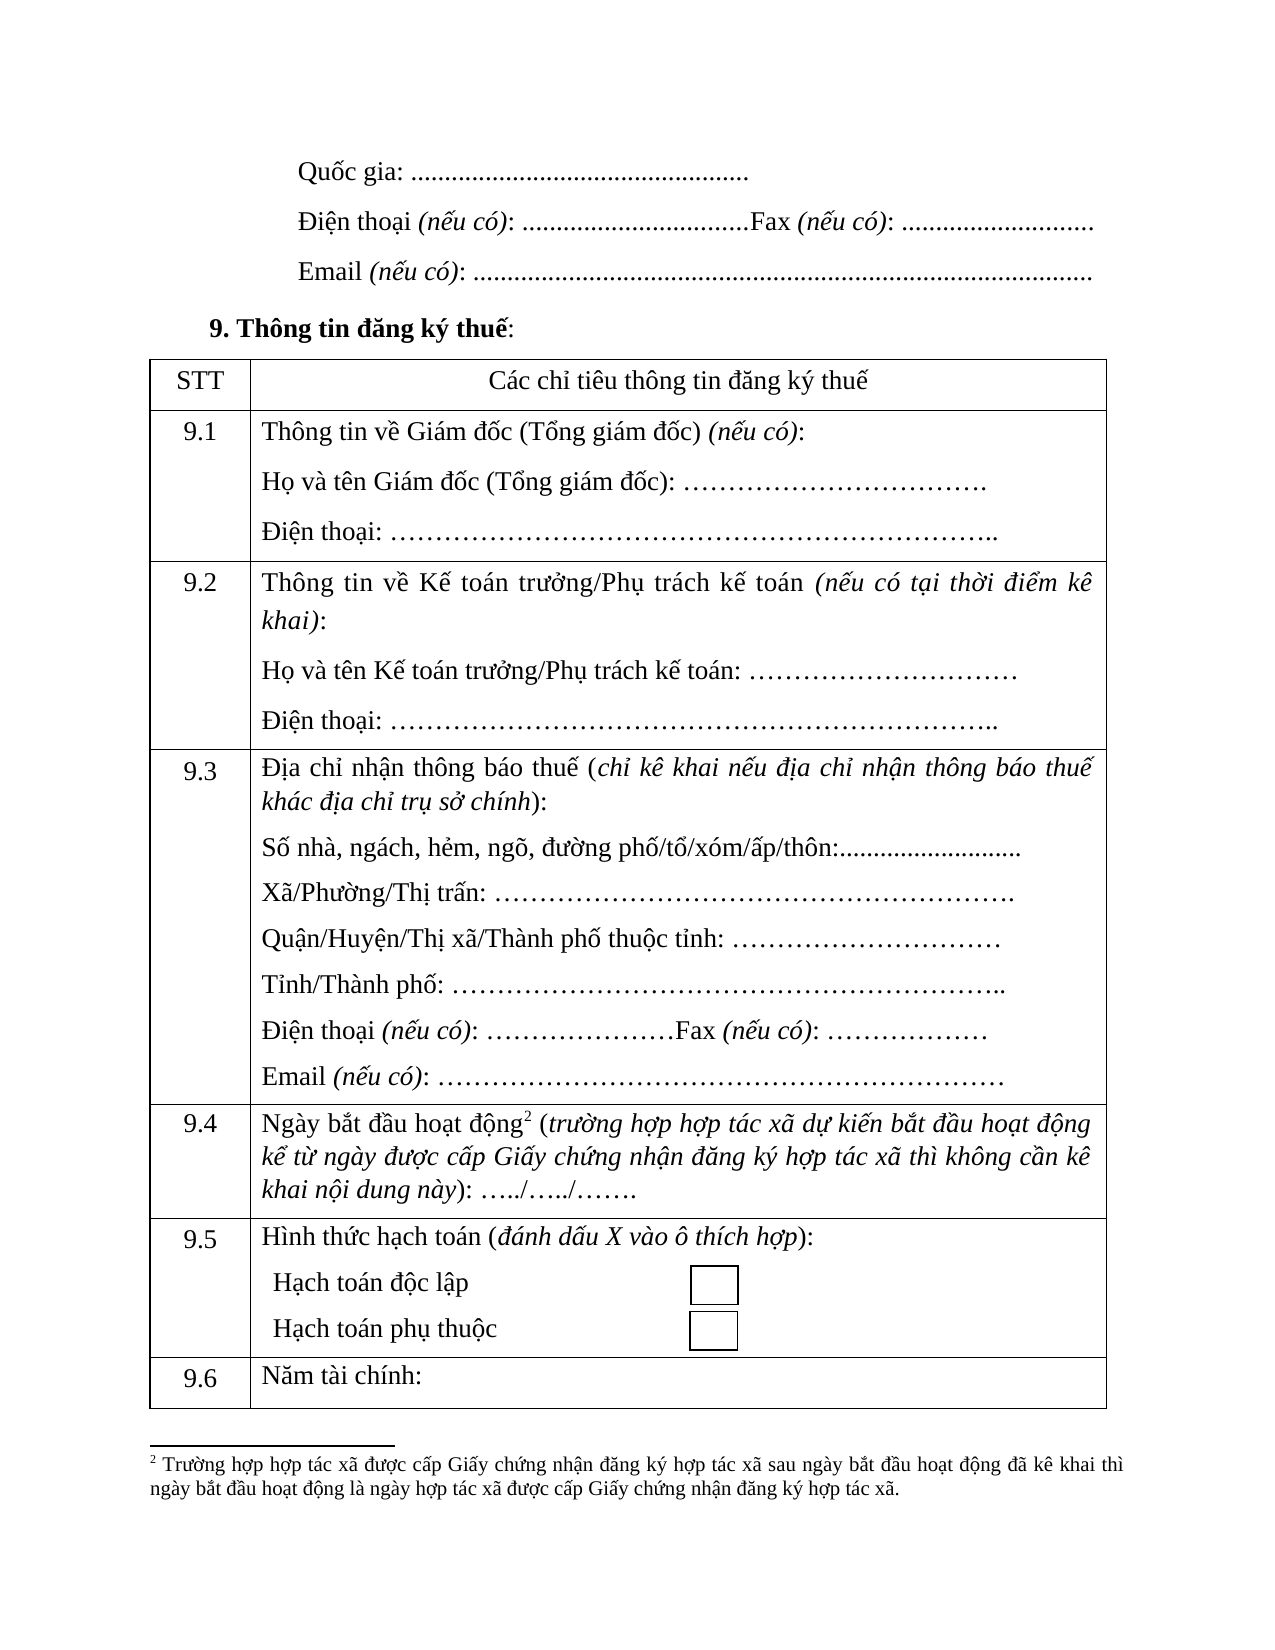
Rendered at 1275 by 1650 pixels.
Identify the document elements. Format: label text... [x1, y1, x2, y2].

table_cell 9.1 [151, 411, 250, 561]
table_cell 9.2 [151, 562, 250, 749]
table_cell Ngày bắt đầu hoạt động (trường hợp hợp tác xã dự kiến bắt đầu hoạt động kể từ ngày được cấp Giấy chứng nhận đăng ký hợp tác xã thì không cần kê khai nội dung này): …../…../……. [251, 1105, 1106, 1218]
table_cell Địa chỉ nhận thông báo thuế (chỉ kê khai nếu địa chỉ nhận thông báo thuế khác địa chỉ trụ sở chính): Số nhà, ngách, hẻm, ngõ, đường phố/tổ/xóm/ấp/thôn:........................... Xã/Phường/Thị trấn: …………………………………………………. Quận/Huyện/Thị xã/Thành phố thuộc tỉnh: ………………………… Tỉnh/Thành phố: …………………………………………………….. Điện thoại (nếu có): …………………Fax (nếu có): ……………… Email (nếu có): ……………………………………………………… [251, 750, 1106, 1104]
table_cell 9.5 [151, 1219, 250, 1357]
table_cell 9.3 [151, 750, 250, 1104]
text Điện thoại (nếu có): Fax (nếu có): [150, 200, 1125, 237]
table_cell Hình thức hạch toán (đánh dấu X vào ô thích hợp): [251, 1219, 1106, 1357]
text 9. Thông tin đăng ký thuế: [150, 312, 1125, 344]
table_cell 9.6 [151, 1358, 250, 1408]
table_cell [251, 1358, 1106, 1408]
text Email (nếu có): [150, 250, 1125, 287]
table_cell Thông tin về Giám đốc (Tổng giám đốc) (nếu có): Họ và tên Giám đốc (Tổng giám đốc): ……………………………. Điện thoại: ………………………………………………………….. [251, 411, 1106, 561]
table_cell Thông tin về Kế toán trưởng/Phụ trách kế toán (nếu có tại thời điểm kê khai): Họ và tên Kế toán trưởng/Phụ trách kế toán: ………………………… Điện thoại: ………………………………………………………….. [251, 562, 1106, 749]
table_header Các chỉ tiêu thông tin đăng ký thuế [251, 360, 1106, 409]
text Quốc gia: [150, 150, 1125, 187]
table_header STT [151, 360, 250, 409]
table_cell 9.4 [151, 1105, 250, 1218]
